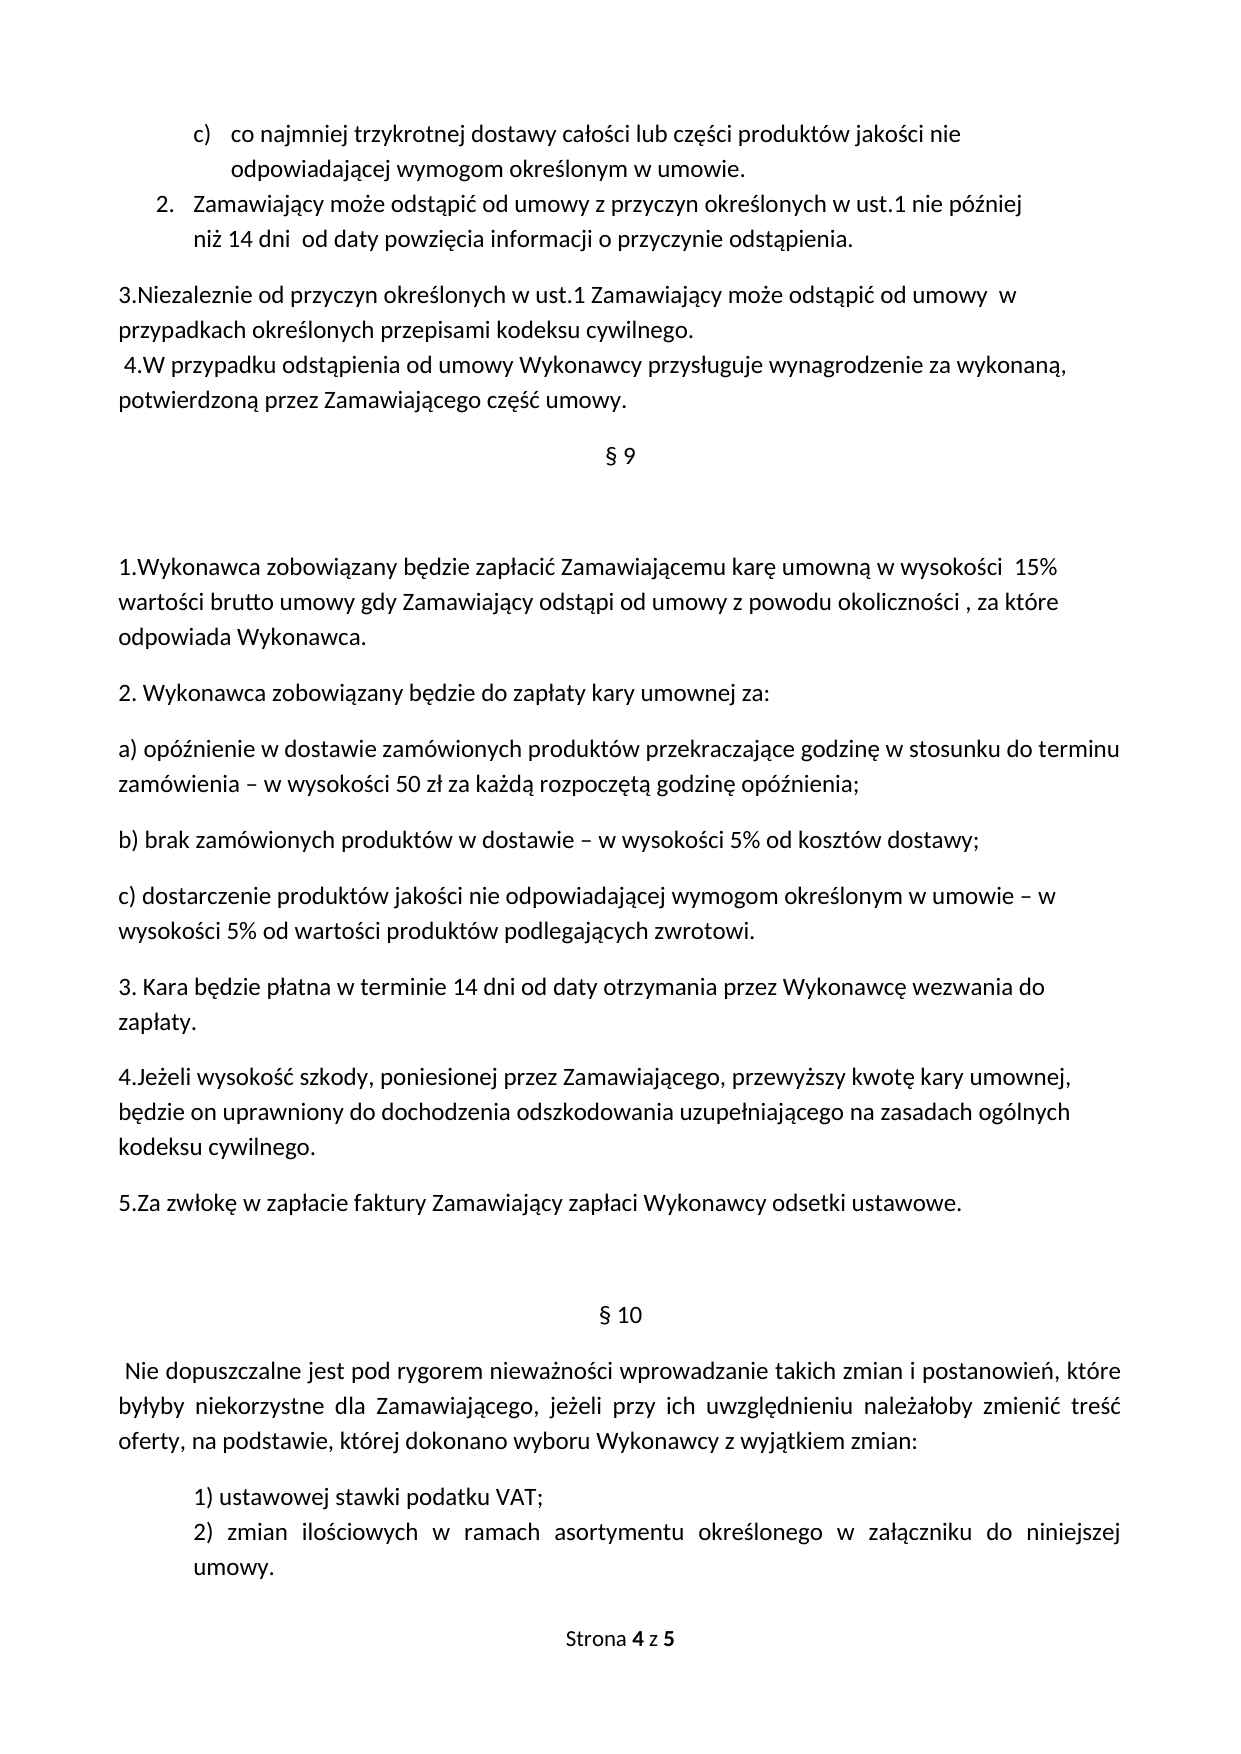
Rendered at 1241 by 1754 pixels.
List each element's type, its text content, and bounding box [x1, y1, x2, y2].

text b) brak zamówionych produktów w dostawie – w wysokości 5% od kosztów dostawy; [118, 824, 1122, 854]
text § 10 [118, 1299, 1122, 1329]
list niż 14 dni od daty powzięcia informacji o przyczynie odstąpienia. [193, 223, 1122, 254]
list 3.Niezaleznie od przyczyn określonych w ust.1 Zamawiający może odstąpić od umowy w przypadkach określonych przepisami kodeksu cywilnego. [118, 279, 1122, 344]
text c) dostarczenie produktów jakości nie odpowiadającej wymogom określonym w umowie – w wysokości 5% od wartości produktów podlegających zwrotowi. [118, 880, 1122, 945]
text Nie dopuszczalne jest pod rygorem nieważności wprowadzanie takich zmian i postanowień, które byłyby niekorzystne dla Zamawiającego, jeżeli przy ich uwzględnieniu należałoby zmienić treść oferty, na podstawie, której dokonano wyboru Wykonawcy z wyjątkiem zmian: [118, 1355, 1122, 1455]
list 2) zmian ilościowych w ramach asortymentu określonego w załączniku do niniejszej umowy. [193, 1516, 1122, 1581]
text 1.Wykonawca zobowiązany będzie zapłacić Zamawiającemu karę umowną w wysokości 15% wartości brutto umowy gdy Zamawiający odstąpi od umowy z powodu okoliczności , za które odpowiada Wykonawca. [118, 551, 1122, 652]
list co najmniej trzykrotnej dostawy całości lub części produktów jakości nie odpowiadającej wymogom określonym w umowie. [193, 118, 1122, 184]
list Zamawiający może odstąpić od umowy z przyczyn określonych w ust.1 nie później [156, 188, 1122, 219]
text § 9 [118, 440, 1122, 470]
list 4.W przypadku odstąpienia od umowy Wykonawcy przysługuje wynagrodzenie za wykonaną, potwierdzoną przez Zamawiającego część umowy. [118, 349, 1122, 414]
list 5.Za zwłokę w zapłacie faktury Zamawiający zapłaci Wykonawcy odsetki ustawowe. [118, 1187, 1122, 1218]
text 3. Kara będzie płatna w terminie 14 dni od daty otrzymania przez Wykonawcę wezwania do zapłaty. [118, 971, 1122, 1036]
text 2. Wykonawca zobowiązany będzie do zapłaty kary umownej za: [118, 677, 1122, 708]
text a) opóźnienie w dostawie zamówionych produktów przekraczające godzinę w stosunku do terminu zamówienia – w wysokości 50 zł za każdą rozpoczętą godzinę opóźnienia; [118, 733, 1122, 799]
text 4.Jeżeli wysokość szkody, poniesionej przez Zamawiającego, przewyższy kwotę kary umownej, będzie on uprawniony do dochodzenia odszkodowania uzupełniającego na zasadach ogólnych kodeksu cywilnego. [118, 1061, 1122, 1162]
list 1) ustawowej stawki podatku VAT; [193, 1481, 1122, 1511]
